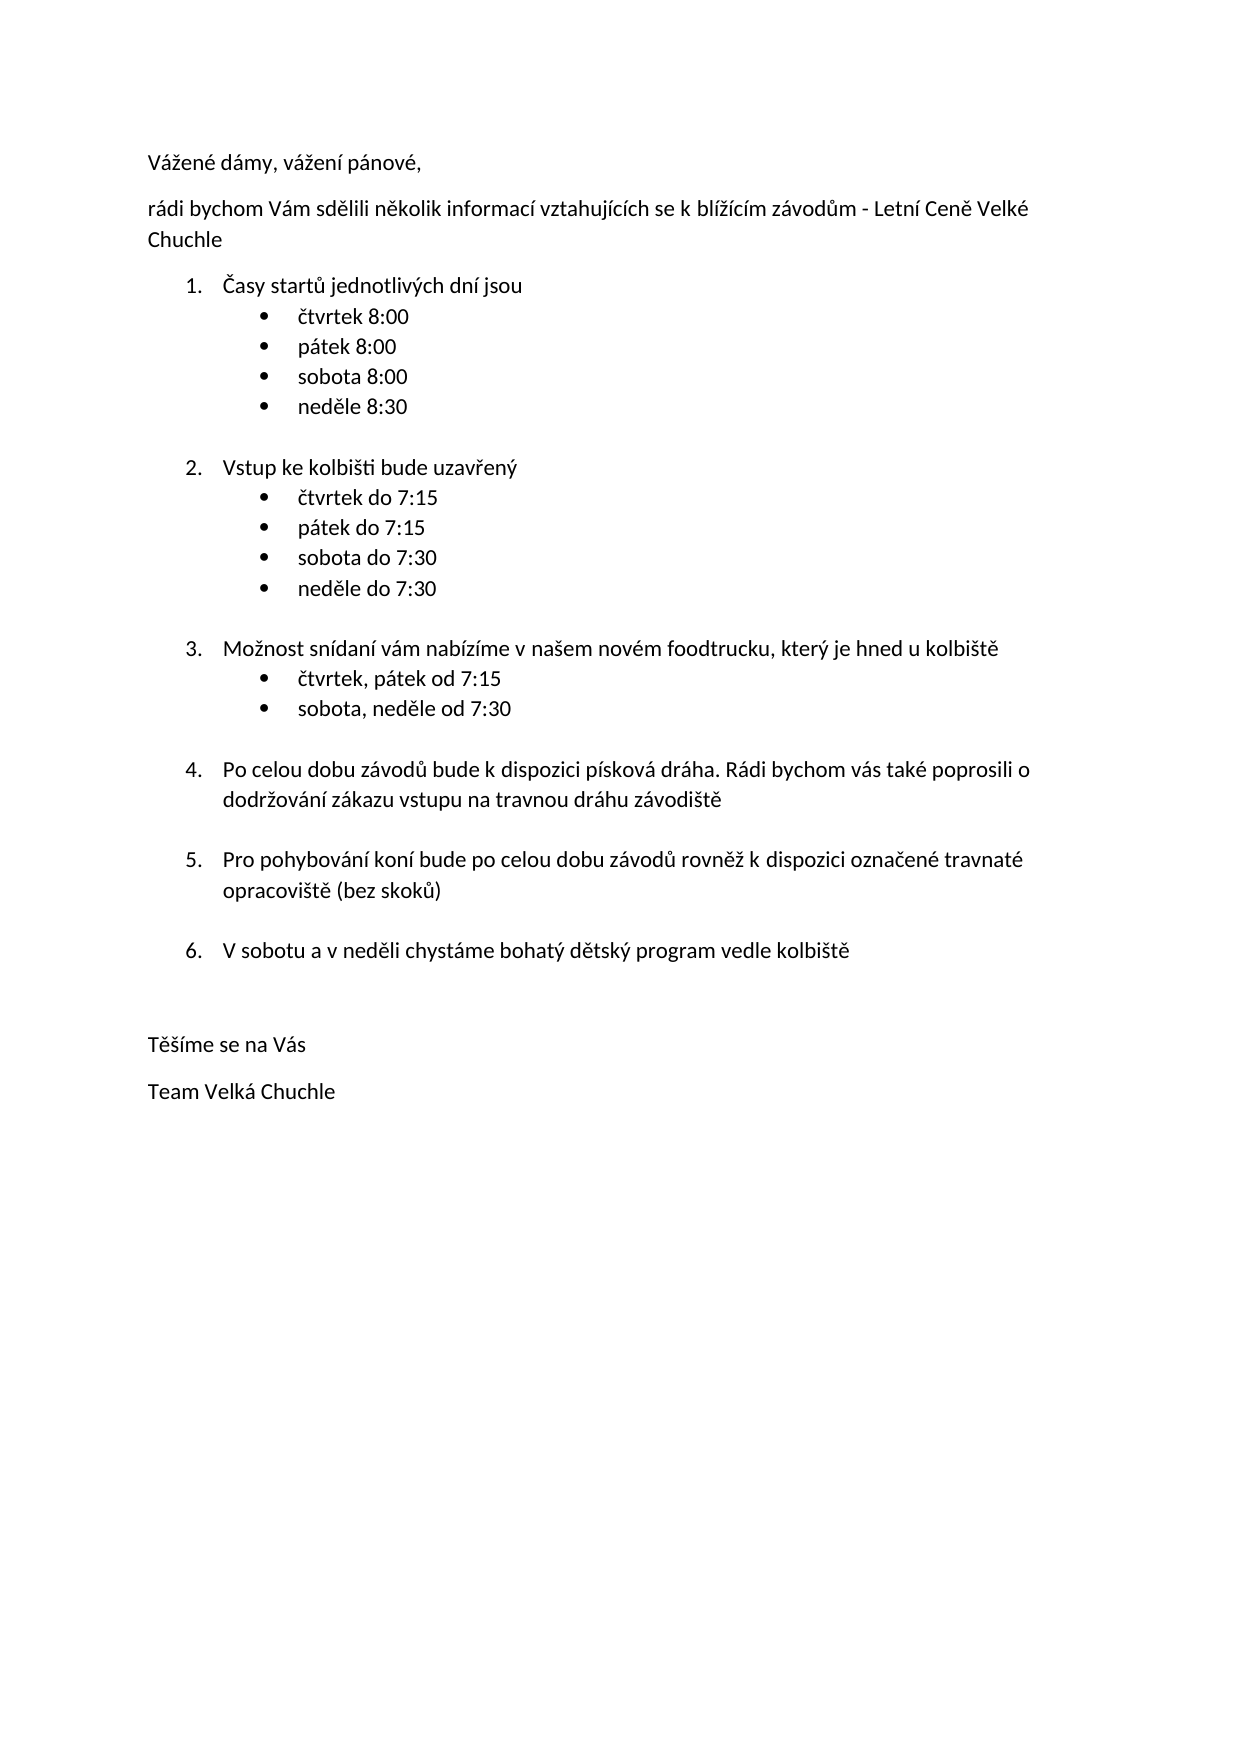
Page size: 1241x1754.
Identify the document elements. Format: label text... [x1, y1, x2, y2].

list neděle 8:30 [260, 392, 1093, 420]
list čtvrtek do 7:15 [260, 483, 1093, 511]
list Časy startů jednotlivých dní jsou [185, 272, 1093, 299]
list sobota, neděle od 7:30 [260, 694, 1093, 722]
list pátek 8:00 [260, 332, 1093, 360]
list Možnost snídaní vám nabízíme v našem novém foodtrucku, který je hned u kolbiště [185, 634, 1093, 662]
list čtvrtek 8:00 [260, 302, 1093, 330]
text Těšíme se na Vás [148, 1030, 1093, 1058]
text Team Velká Chuchle [148, 1077, 1093, 1105]
list čtvrtek, pátek od 7:15 [260, 664, 1093, 692]
list neděle do 7:30 [260, 574, 1093, 602]
list V sobotu a v neděli chystáme bohatý dětský program vedle kolbiště [185, 936, 1093, 964]
list sobota do 7:30 [260, 543, 1093, 571]
text rádi bychom Vám sdělili několik informací vztahujících se k blížícím závodům - Letní Ceně Velké Chuchle [148, 194, 1093, 253]
list Po celou dobu závodů bude k dispozici písková dráha. Rádi bychom vás také poprosili o dodržování zákazu vstupu na travnou dráhu závodiště [185, 755, 1093, 813]
text Vážené dámy, vážení pánové, [148, 148, 1093, 176]
list pátek do 7:15 [260, 513, 1093, 541]
list sobota 8:00 [260, 362, 1093, 390]
list Pro pohybování koní bude po celou dobu závodů rovněž k dispozici označené travnaté opracoviště (bez skoků) [185, 846, 1093, 904]
list Vstup ke kolbišti bude uzavřený [185, 453, 1093, 481]
